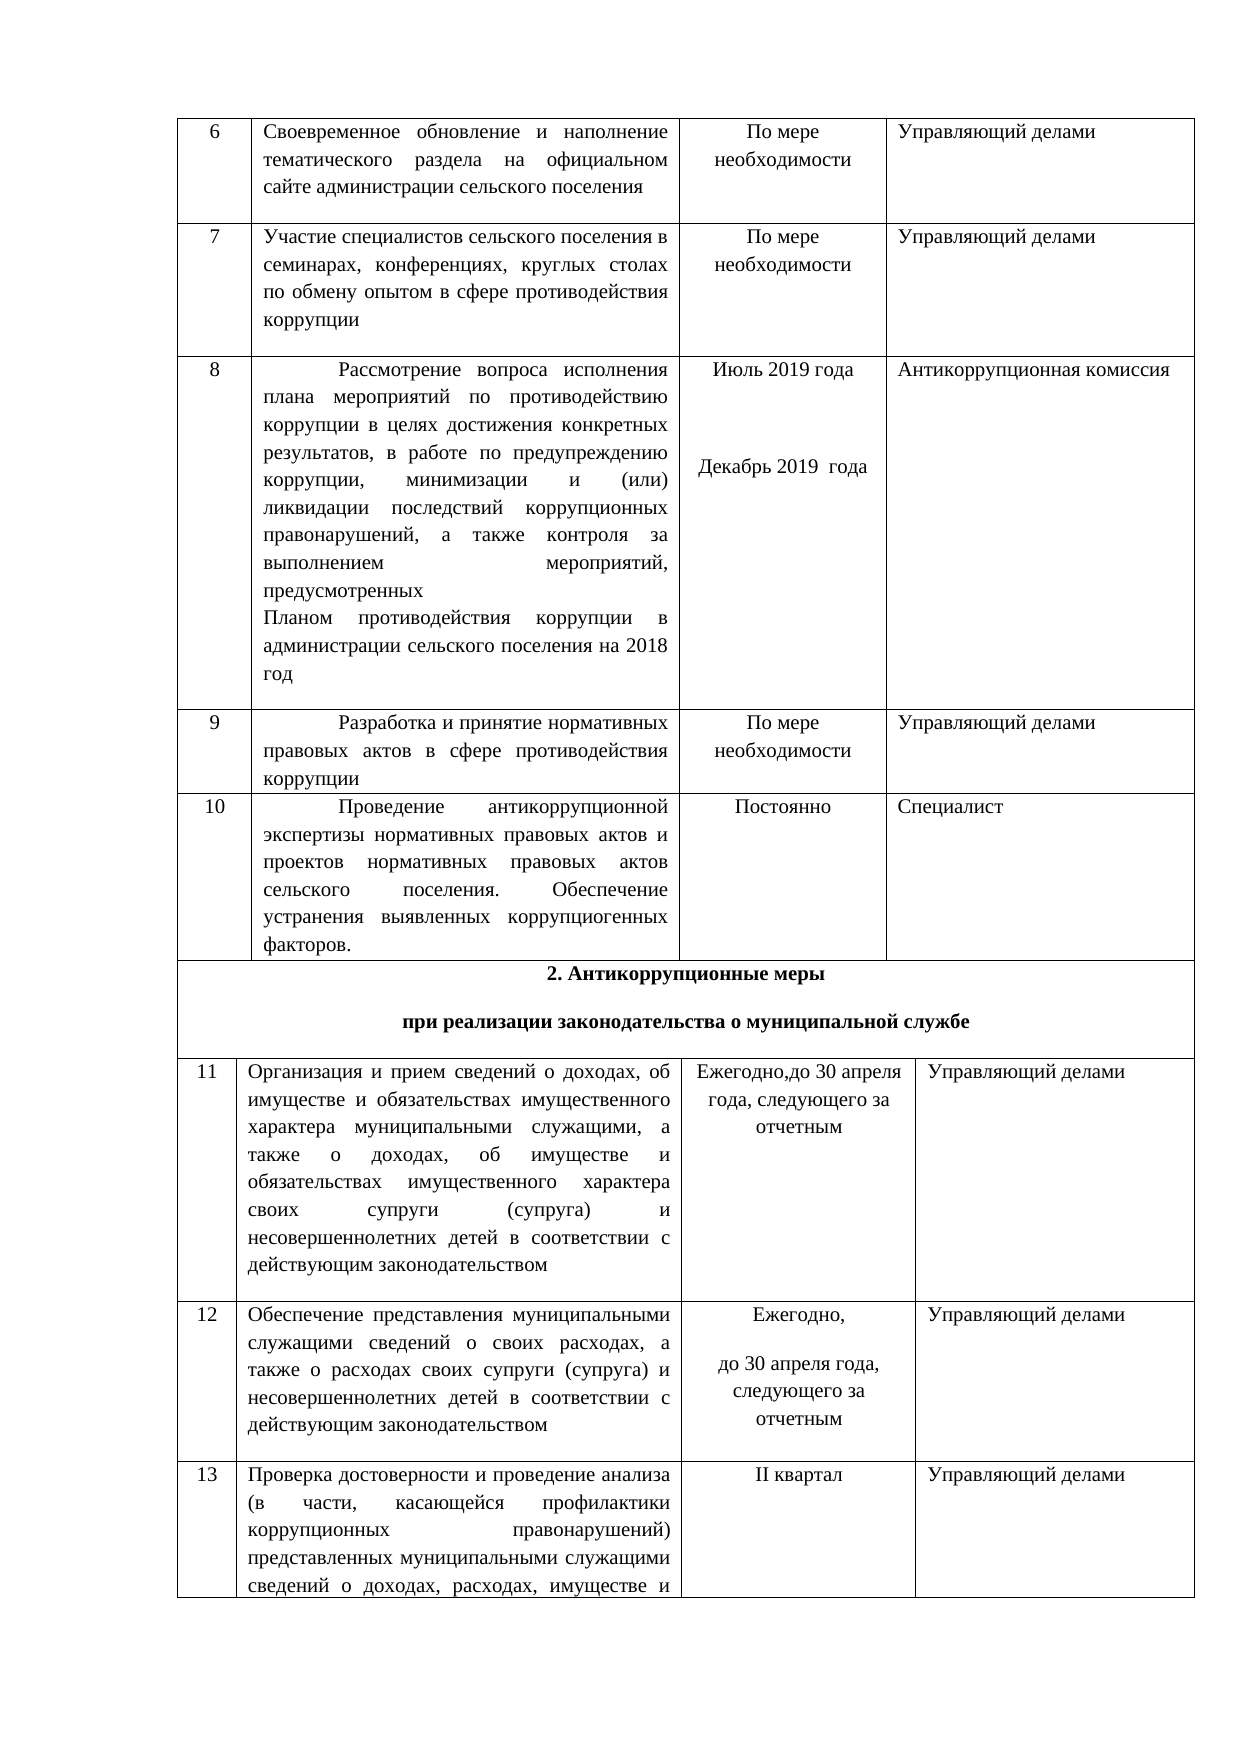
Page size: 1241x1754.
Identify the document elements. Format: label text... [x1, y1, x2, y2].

table_cell 2. Антикоррупционные меры при реализации законодательства о муниципальной службе [178, 961, 1194, 1058]
table_cell Участие специалистов сельского поселения в семинарах, конференциях, круглых столах по обмену опытом в сфере противодействия коррупции [252, 224, 679, 356]
table_cell Постоянно [680, 794, 886, 960]
table_cell По мере необходимости [680, 710, 886, 793]
table_cell Управляющий делами [887, 710, 1194, 793]
table_cell Июль 2019 года Декабрь 2019 года [680, 357, 886, 709]
table_cell Ежегодно,до 30 апреля года, следующего за отчетным [682, 1059, 915, 1301]
table_cell Управляющий делами [916, 1302, 1194, 1461]
table_cell 8 [178, 357, 251, 709]
table_cell Своевременное обновление и наполнение тематического раздела на официальном сайте администрации сельского поселения [252, 119, 679, 223]
table_cell По мере необходимости [680, 224, 886, 356]
table_cell 12 [178, 1302, 236, 1461]
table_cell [237, 1462, 681, 1597]
table_cell 11 [178, 1059, 236, 1301]
table_cell 10 [178, 794, 251, 960]
table_cell 7 [178, 224, 251, 356]
table_cell II квартал [682, 1462, 915, 1597]
table_cell Антикоррупционная комиссия [887, 357, 1194, 709]
table_cell Обеспечение представления муниципальными служащими сведений о своих расходах, а также о расходах своих супруги (супруга) и несовершеннолетних детей в соответствии с действующим законодательством [237, 1302, 681, 1461]
table_cell По мере необходимости [680, 119, 886, 223]
table_cell Управляющий делами [887, 119, 1194, 223]
table_cell Управляющий делами [887, 224, 1194, 356]
table_cell Разработка и принятие нормативных правовых актов в сфере противодействия коррупции [252, 710, 679, 793]
table_cell 6 [178, 119, 251, 223]
table_cell Организация и прием сведений о доходах, об имуществе и обязательствах имущественного характера муниципальными служащими, а также о доходах, об имуществе и обязательствах имущественного характера своих супруги (супруга) и несовершеннолетних детей в соответствии с действующим законодательством [237, 1059, 681, 1301]
table_cell 9 [178, 710, 251, 793]
table_cell Проведение антикоррупционной экспертизы нормативных правовых актов и проектов нормативных правовых актов сельского поселения. Обеспечение устранения выявленных коррупциогенных факторов. [252, 794, 679, 960]
table_cell Ежегодно, до 30 апреля года, следующего за отчетным [682, 1302, 915, 1461]
table_cell Управляющий делами [916, 1059, 1194, 1301]
table_cell 13 [178, 1462, 236, 1597]
table_cell Управляющий делами [916, 1462, 1194, 1597]
table_cell Рассмотрение вопроса исполнения плана мероприятий по противодействию коррупции в целях достижения конкретных результатов, в работе по предупреждению коррупции, минимизации и (или) ликвидации последствий коррупционных правонарушений, а также контроля за выполнением мероприятий, предусмотренных Планом противодействия коррупции в администрации сельского поселения на 2018 год [252, 357, 679, 709]
table_cell Специалист [887, 794, 1194, 960]
